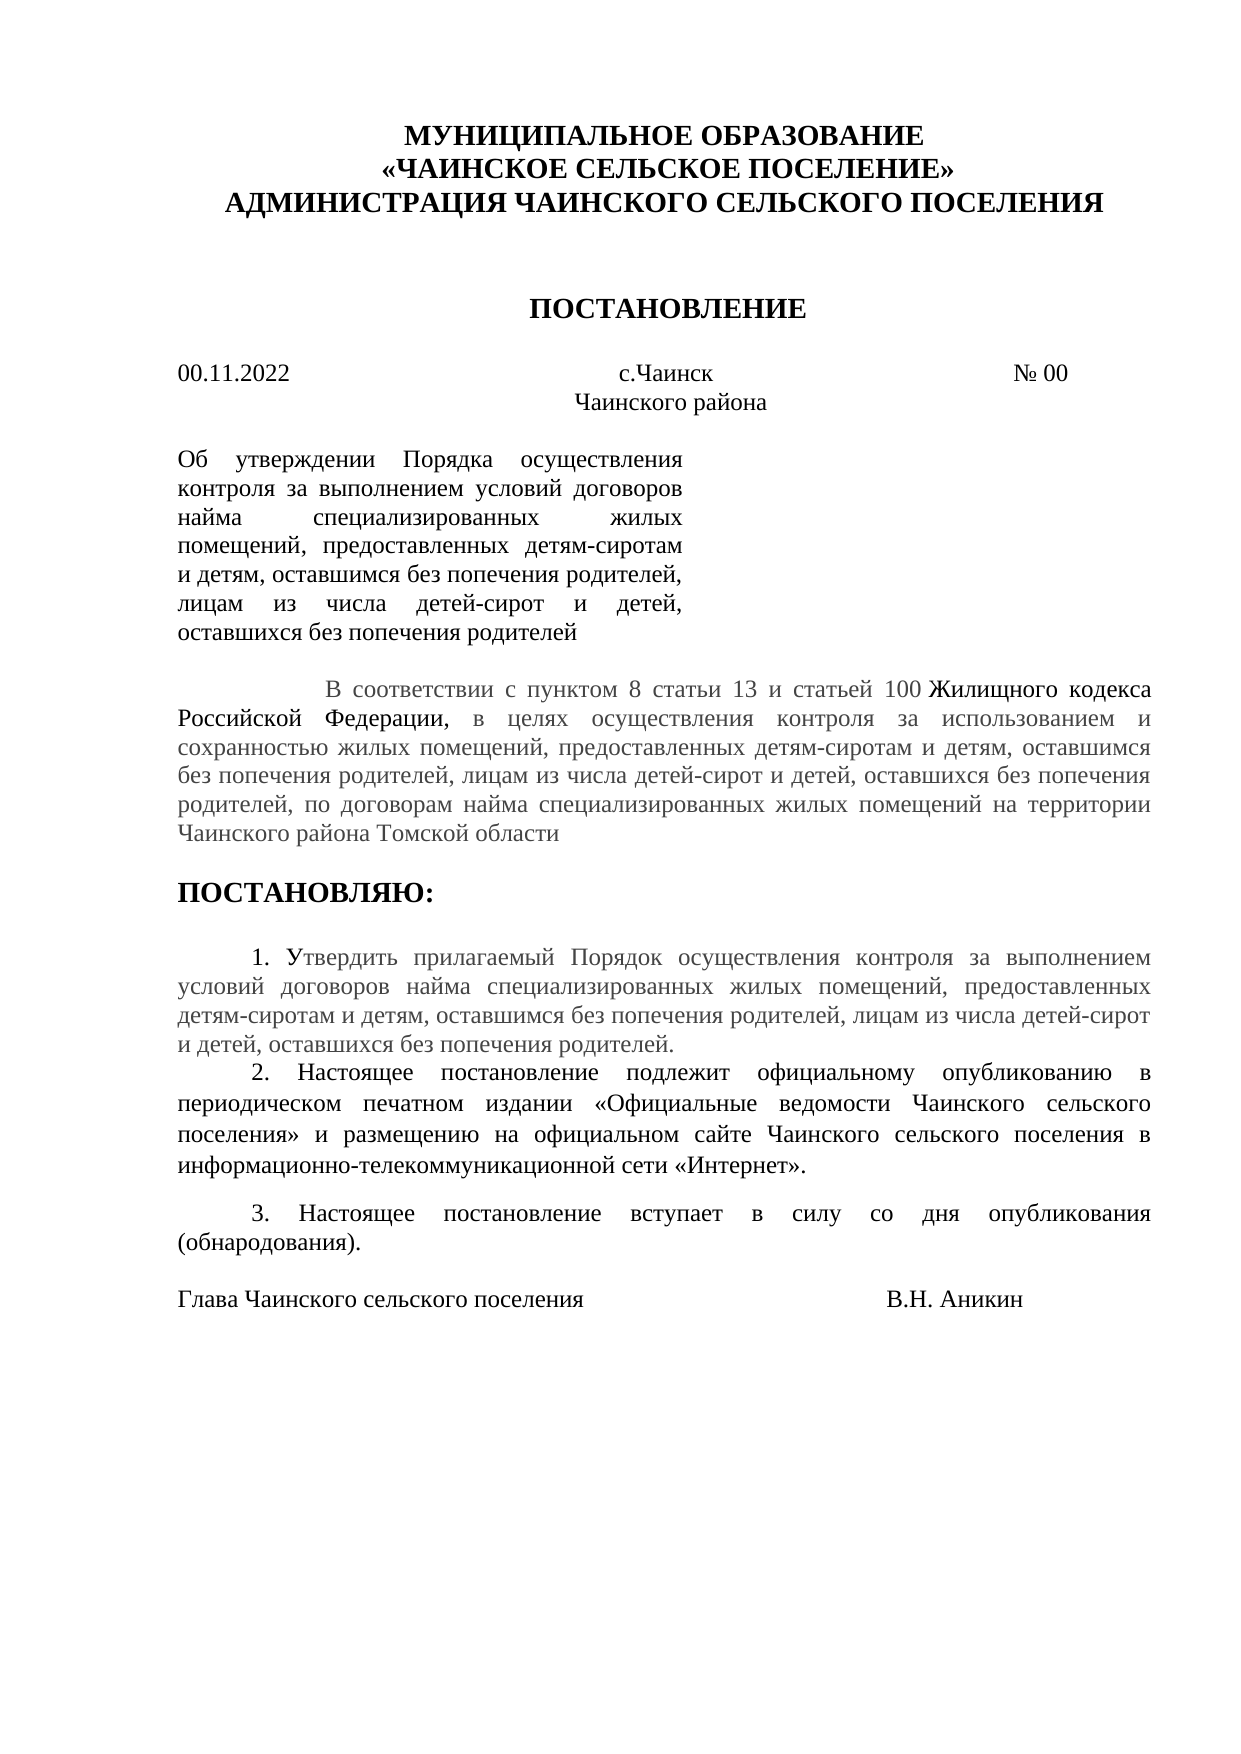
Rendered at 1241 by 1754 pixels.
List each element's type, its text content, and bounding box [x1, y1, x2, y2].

text Глава Чаинского сельского поселения В.Н. Аникин [177, 1284, 1152, 1313]
text 2. Настоящее постановление подлежит официальному опубликованию в периодическом печатном издании «Официальные ведомости Чаинского сельского поселения» и размещению на официальном сайте Чаинского сельского поселения в информационно-телекоммуникационной сети «Интернет». [177, 1057, 1152, 1179]
text ПОСТАНОВЛЕНИЕ [177, 291, 1152, 324]
text МУНИЦИПАЛЬНОЕ ОБРАЗОВАНИЕ [177, 118, 1152, 152]
text ПОСТАНОВЛЯЮ: [177, 875, 1152, 909]
text 00.11.2022 с.Чаинск № 00 [177, 358, 1152, 387]
text 3. Настоящее постановление вступает в силу со дня опубликования (обнародования). [177, 1198, 1152, 1256]
text Чаинского района [177, 387, 1152, 415]
text В соответствии с пунктом 8 статьи 13 и статьей 100 Жилищного кодекса Российской Федерации, в целях осуществления контроля за использованием и сохранностью жилых помещений, предоставленных детям-сиротам и детям, оставшимся без попечения родителей, лицам из числа детей-сирот и детей, оставшихся без попечения родителей, по договорам найма специализированных жилых помещений на территории Чаинского района Томской области [177, 674, 1152, 847]
text «ЧАИНСКОЕ СЕЛЬСКОЕ ПОСЕЛЕНИЕ» [177, 152, 1152, 185]
text 1. Утвердить прилагаемый Порядок осуществления контроля за выполнением условий договоров найма специализированных жилых помещений, предоставленных детям-сиротам и детям, оставшимся без попечения родителей, лицам из числа детей-сирот и детей, оставшихся без попечения родителей. [177, 942, 1152, 1057]
text АДМИНИСТРАЦИЯ ЧАИНСКОГО СЕЛЬСКОГО ПОСЕЛЕНИЯ [177, 185, 1152, 219]
table_header Об утверждении Порядка осуществления контроля за выполнением условий договоров найма специализированных жилых помещений, предоставленных детям-сиротам и детям, оставшимся без попечения родителей, лицам из числа детей-сирот и детей, оставшихся без попечения родителей [166, 444, 694, 674]
